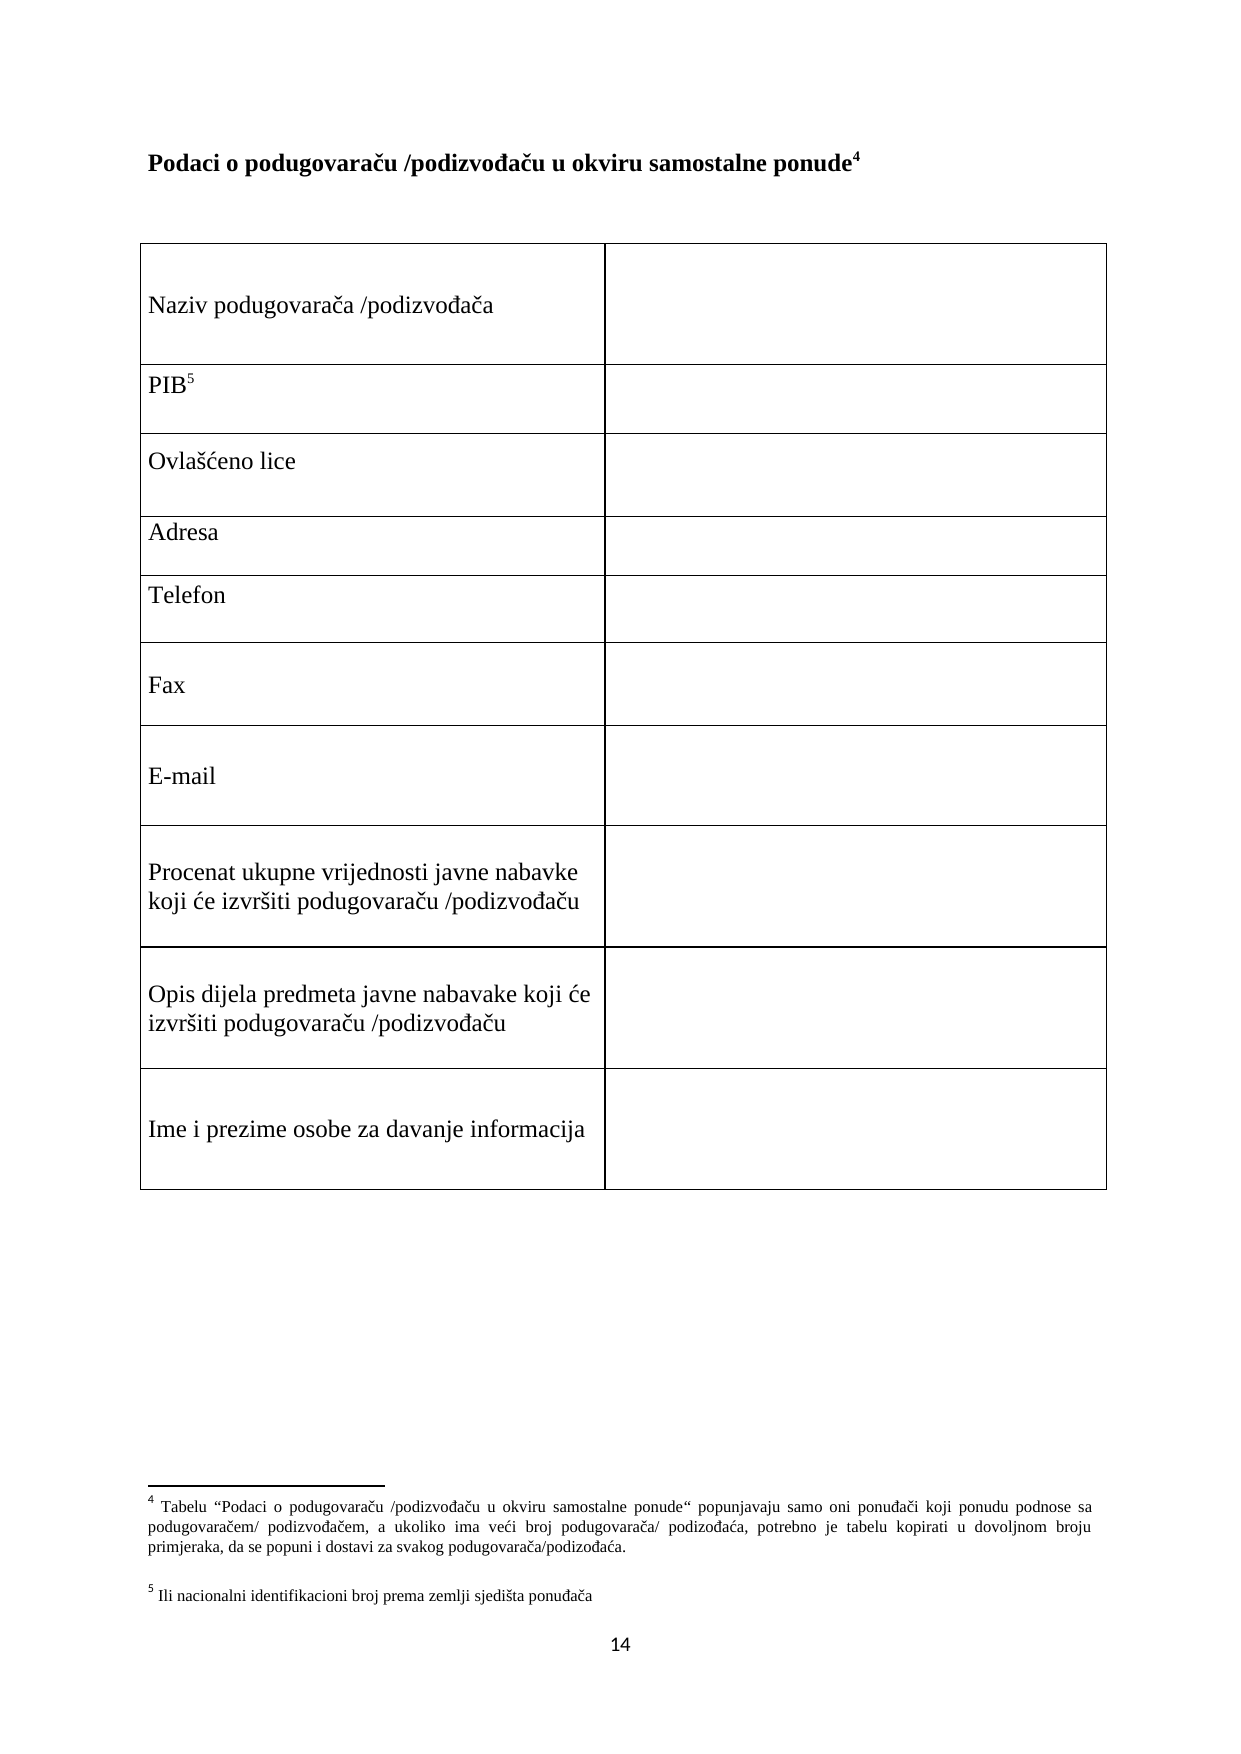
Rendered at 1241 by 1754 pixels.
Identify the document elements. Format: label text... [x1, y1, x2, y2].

table_cell [606, 517, 1106, 575]
table_cell Opis dijela predmeta javne nabavake koji će izvršiti podugovaraču /podizvođaču [141, 948, 604, 1068]
table_cell [606, 826, 1106, 946]
table_cell Procenat ukupne vrijednosti javne nabavke koji će izvršiti podugovaraču /podizvođaču [141, 826, 604, 946]
table_cell Adresa [141, 517, 604, 575]
table_cell PIB [141, 365, 604, 432]
table_cell Ime i prezime osobe za davanje informacija [141, 1069, 604, 1189]
table_cell [606, 576, 1106, 642]
table_cell [606, 1069, 1106, 1189]
table_cell [606, 726, 1106, 825]
table_cell [606, 643, 1106, 725]
table_cell [606, 948, 839, 1068]
text Podaci o podugovaraču /podizvođaču u okviru samostalne ponude [148, 148, 1093, 176]
table_cell E-mail [141, 726, 604, 825]
table_cell [839, 948, 1106, 1068]
table_cell Fax [141, 643, 604, 725]
table_header [606, 244, 1106, 364]
table_header Naziv podugovarača /podizvođača [141, 244, 604, 364]
table_cell [606, 365, 1106, 432]
table_cell Ovlašćeno lice [141, 434, 604, 516]
table_cell [606, 434, 1106, 516]
table_cell Telefon [141, 576, 604, 642]
